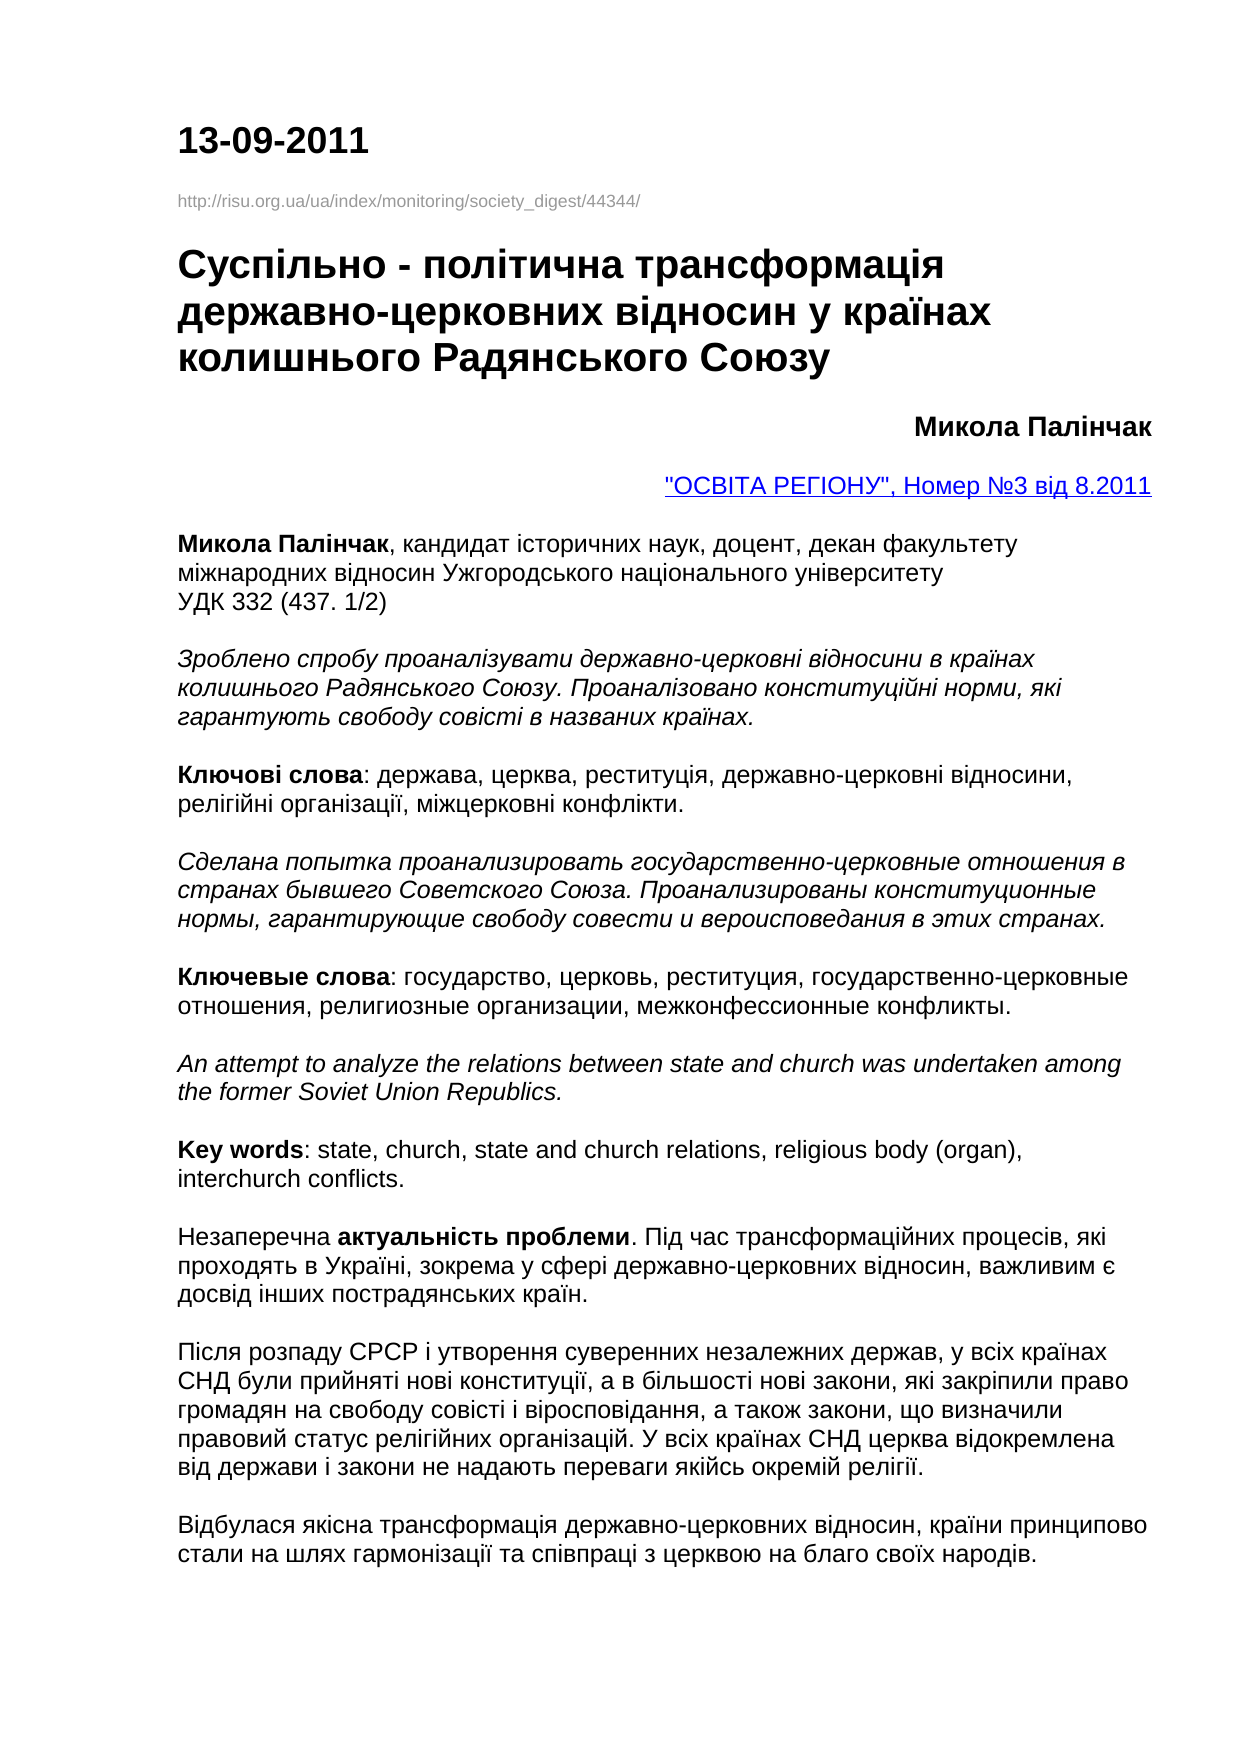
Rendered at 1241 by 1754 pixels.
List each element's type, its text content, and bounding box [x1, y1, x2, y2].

text An attempt to analyze the relations between state and church was undertaken among the former Soviet Union Republics. [177, 1048, 1152, 1106]
text Микола Палінчак [177, 409, 1152, 442]
text Микола Палінчак, кандидат історичних наук, доцент, декан факультету міжнародних відносин Ужгородського національного університету УДК 332 (437. 1/2) [177, 529, 1152, 615]
text Після розпаду СРСР і утворення суверенних незалежних держав, у всіх країнах СНД були прийняті нові конституції, а в більшості нові закони, які закріпили право громадян на свободу совісті і віросповідання, а також закони, що визначили правовий статус релігійних організацій. У всіх країнах СНД церква відокремлена від держави і закони не надають переваги якійсь окремій релігії. [177, 1337, 1152, 1481]
text Ключевые слова: государство, церковь, реституция, государственно-церковные отношения, религиозные организации, межконфессионные конфликты. [177, 962, 1152, 1019]
text Відбулася якісна трансформація державно-церковних відносин, країни принципово стали на шлях гармонізації та співпраці з церквою на благо своїх народів. [177, 1510, 1152, 1568]
text Зроблено спробу проаналізувати державно-церковні відносини в країнах колишнього Радянського Союзу. Проаналізовано конституційні норми, які гарантують свободу совісті в названих країнах. [177, 644, 1152, 731]
text Ключові слова: держава, церква, реституція, державно-церковні відносини, релігійні організації, міжцерковні конфлікти. [177, 760, 1152, 817]
text http://risu.org.ua/ua/index/monitoring/society_digest/44344/ [177, 190, 1152, 211]
text Сделана попытка проанализировать государственно-церковные отношения в странах бывшего Советского Союза. Проанализированы конституционные нормы, гарантирующие свободу совести и вероисповедания в этих странах. [177, 846, 1152, 933]
text Незаперечна актуальність проблеми. Під час трансформаційних процесів, які проходять в Україні, зокрема у сфері державно-церковних відносин, важливим є досвід інших пострадянських країн. [177, 1222, 1152, 1308]
text Key words: state, church, state and church relations, religious body (organ), interchurch conflicts. [177, 1135, 1152, 1193]
text 13-09-2011 [177, 118, 1152, 161]
text "ОСВІТА РЕГІОНУ", Номер №3 від 8.2011 [177, 471, 1152, 500]
text Суспільно - політична трансформація державно-церковних відносин у країнах колишнього Радянського Союзу [177, 240, 1152, 380]
